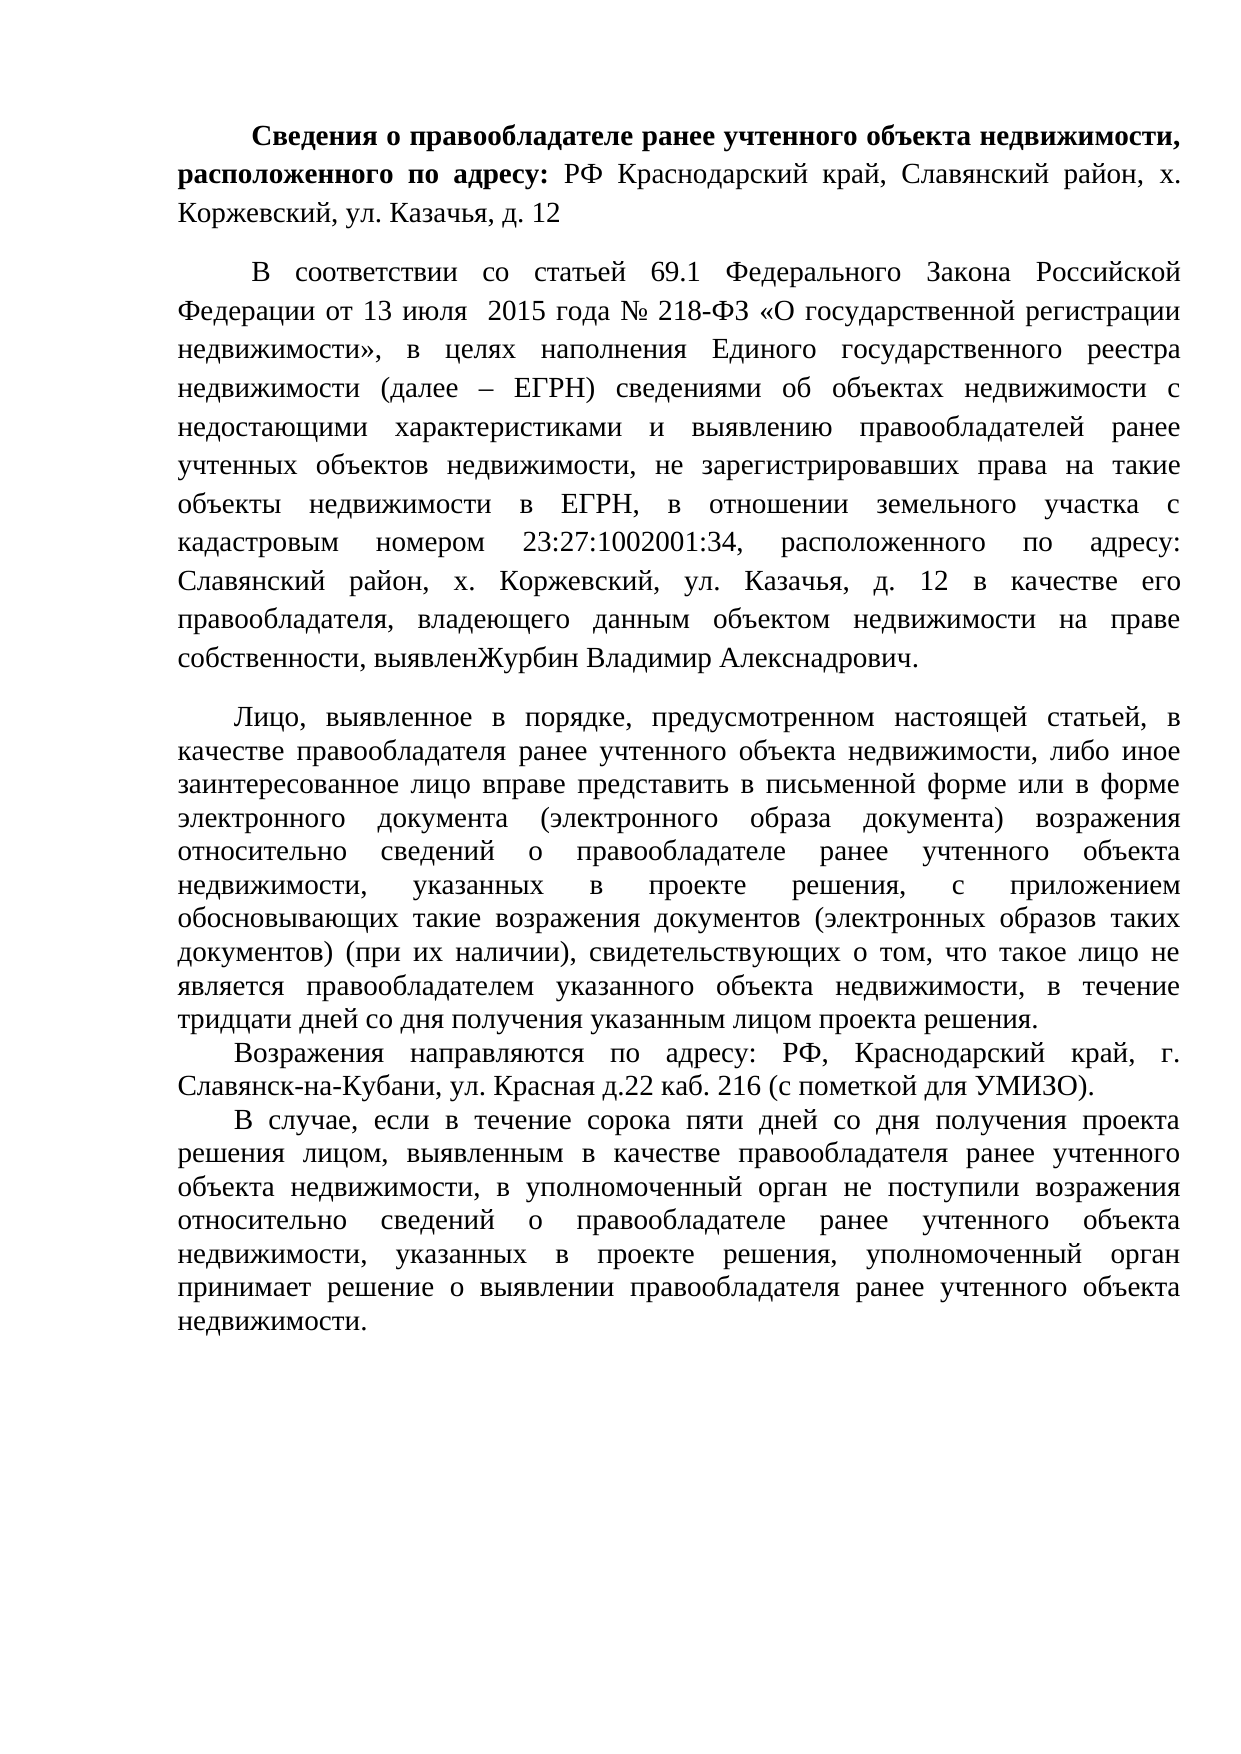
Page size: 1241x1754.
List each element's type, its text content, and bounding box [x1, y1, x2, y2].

text В соответствии со статьей 69.1 Федерального Закона Российской Федерации от 13 июля 2015 года № 218-ФЗ «О государственной регистрации недвижимости», в целях наполнения Единого государственного реестра недвижимости (далее – ЕГРН) сведениями об объектах недвижимости с недостающими характеристиками и выявлению правообладателей ранее учтенных объектов недвижимости, не зарегистрировавших права на такие объекты недвижимости в ЕГРН, в отношении земельного участка с кадастровым номером 23:27:1002001:34, расположенного по адресу: Славянский район, х. Коржевский, ул. Казачья, д. 12 в качестве его правообладателя, владеющего данным объектом недвижимости на праве собственности, выявленЖурбин Владимир Алекснадрович. [177, 254, 1181, 673]
text Сведения о правообладателе ранее учтенного объекта недвижимости, расположенного по адресу: РФ Краснодарский край, Славянский район, х. Коржевский, ул. Казачья, д. 12 [177, 118, 1181, 229]
text Возражения направляются по адресу: РФ, Краснодарский край, г. Славянск-на-Кубани, ул. Красная д.22 каб. 216 (с пометкой для УМИЗО). [177, 1035, 1181, 1102]
text Лицо, выявленное в порядке, предусмотренном настоящей статьей, в качестве правообладателя ранее учтенного объекта недвижимости, либо иное заинтересованное лицо вправе представить в письменной форме или в форме электронного документа (электронного образа документа) возражения относительно сведений о правообладателе ранее учтенного объекта недвижимости, указанных в проекте решения, с приложением обосновывающих такие возражения документов (электронных образов таких документов) (при их наличии), свидетельствующих о том, что такое лицо не является правообладателем указанного объекта недвижимости, в течение тридцати дней со дня получения указанным лицом проекта решения. [177, 699, 1181, 1035]
text В случае, если в течение сорока пяти дней со дня получения проекта решения лицом, выявленным в качестве правообладателя ранее учтенного объекта недвижимости, в уполномоченный орган не поступили возражения относительно сведений о правообладателе ранее учтенного объекта недвижимости, указанных в проекте решения, уполномоченный орган принимает решение о выявлении правообладателя ранее учтенного объекта недвижимости. [177, 1102, 1181, 1337]
